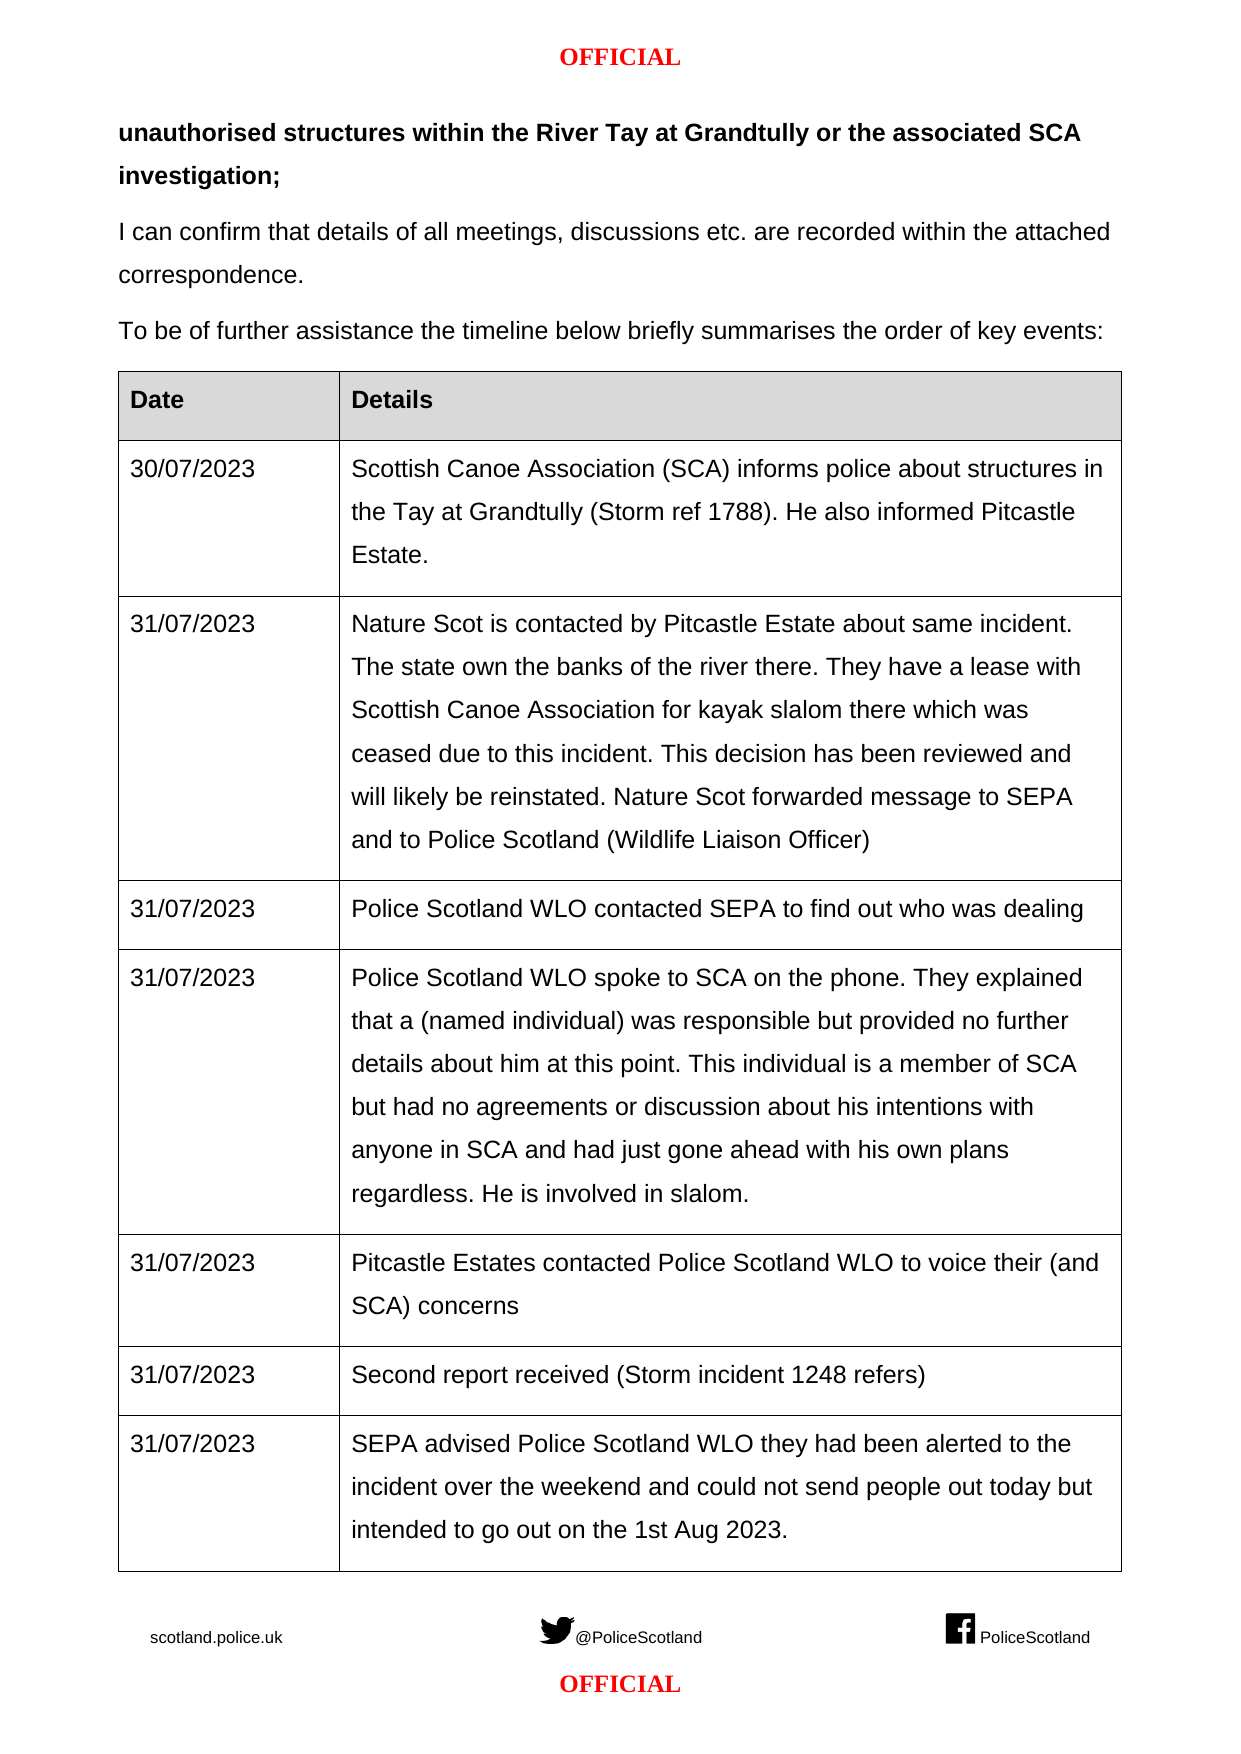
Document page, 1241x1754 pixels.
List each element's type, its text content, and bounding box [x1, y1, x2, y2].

table_cell Pitcastle Estates contacted Police Scotland WLO to voice their (and SCA) concerns [340, 1235, 1121, 1346]
table_cell 31/07/2023 [119, 1235, 339, 1346]
table_cell SEPA advised Police Scotland WLO they had been alerted to the incident over the weekend and could not send people out today but intended to go out on the 1st Aug 2023. [340, 1416, 1121, 1571]
table_cell Police Scotland WLO contacted SEPA to find out who was dealing [340, 881, 1121, 949]
table_cell Scottish Canoe Association (SCA) informs police about structures in the Tay at Grandtully (Storm ref 1788). He also informed Pitcastle Estate. [340, 441, 1121, 596]
table_cell 31/07/2023 [119, 1416, 339, 1571]
picture [538, 1617, 575, 1644]
picture [945, 1613, 976, 1644]
table_cell 31/07/2023 [119, 881, 339, 949]
table_cell 31/07/2023 [119, 597, 339, 880]
table_cell Second report received (Storm incident 1248 refers) [340, 1347, 1121, 1415]
table_cell Police Scotland WLO spoke to SCA on the phone. They explained that a (named individual) was responsible but provided no further details about him at this point. This individual is a member of SCA but had no agreements or discussion about his intentions with anyone in SCA and had just gone ahead with his own plans regardless. He is involved in slalom. [340, 950, 1121, 1234]
table_cell 30/07/2023 [119, 441, 339, 596]
text I can confirm that details of all meetings, discussions etc. are recorded within the attached correspondence. [118, 217, 1122, 289]
table_header Date [119, 372, 339, 440]
table_cell 31/07/2023 [119, 1347, 339, 1415]
table_cell Nature Scot is contacted by Pitcastle Estate about same incident. The state own the banks of the river there. They have a lease with Scottish Canoe Association for kayak slalom there which was ceased due to this incident. This decision has been reviewed and will likely be reinstated. Nature Scot forwarded message to SEPA and to Police Scotland (Wildlife Liaison Officer) [340, 597, 1121, 880]
table_cell 31/07/2023 [119, 950, 339, 1234]
text To be of further assistance the timeline below briefly summarises the order of key events: [118, 316, 1122, 344]
table_header Details [340, 372, 1121, 440]
